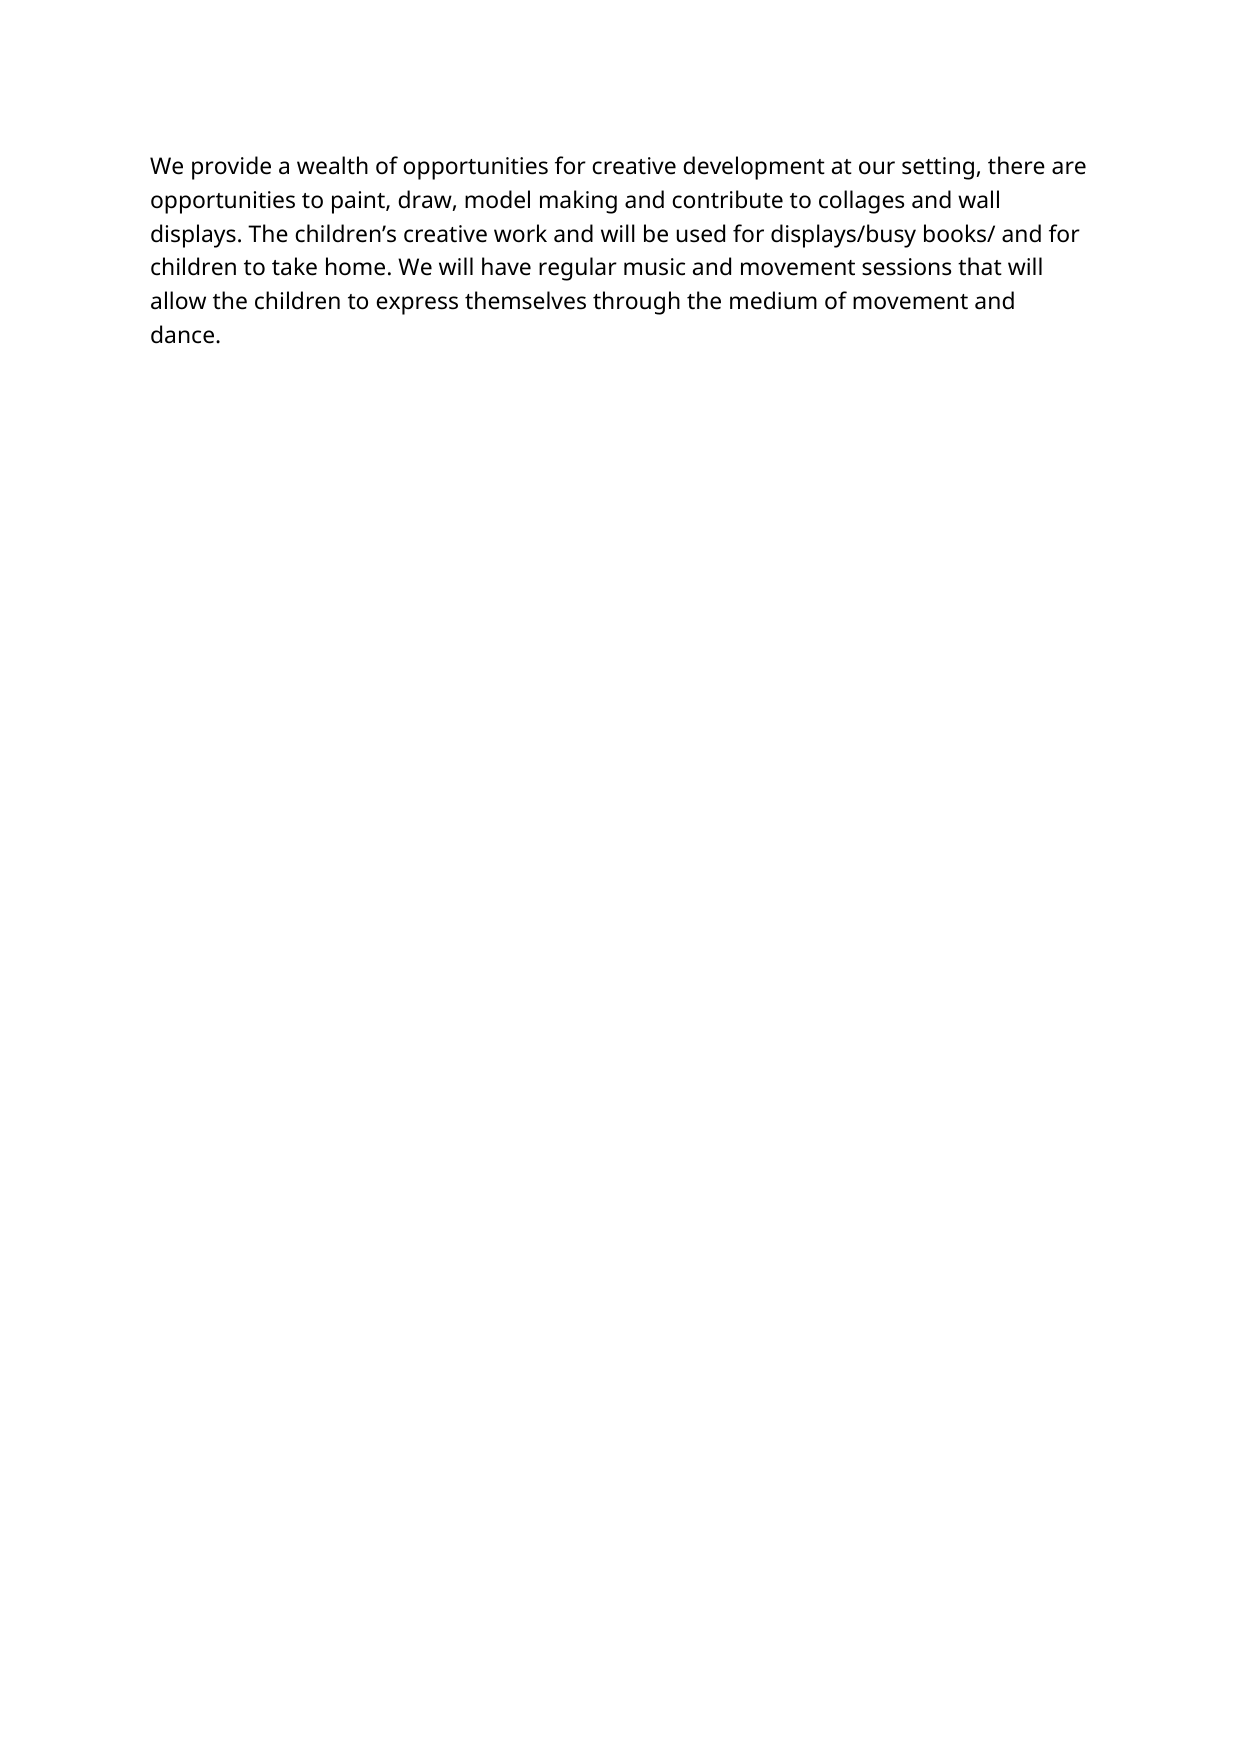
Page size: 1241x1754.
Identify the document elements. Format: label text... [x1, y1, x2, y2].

text We provide a wealth of opportunities for creative development at our setting, there are opportunities to paint, draw, model making and contribute to collages and wall displays. The children’s creative work and will be used for displays/busy books/ and for children to take home. We will have regular music and movement sessions that will allow the children to express themselves through the medium of movement and dance. [150, 150, 1090, 350]
